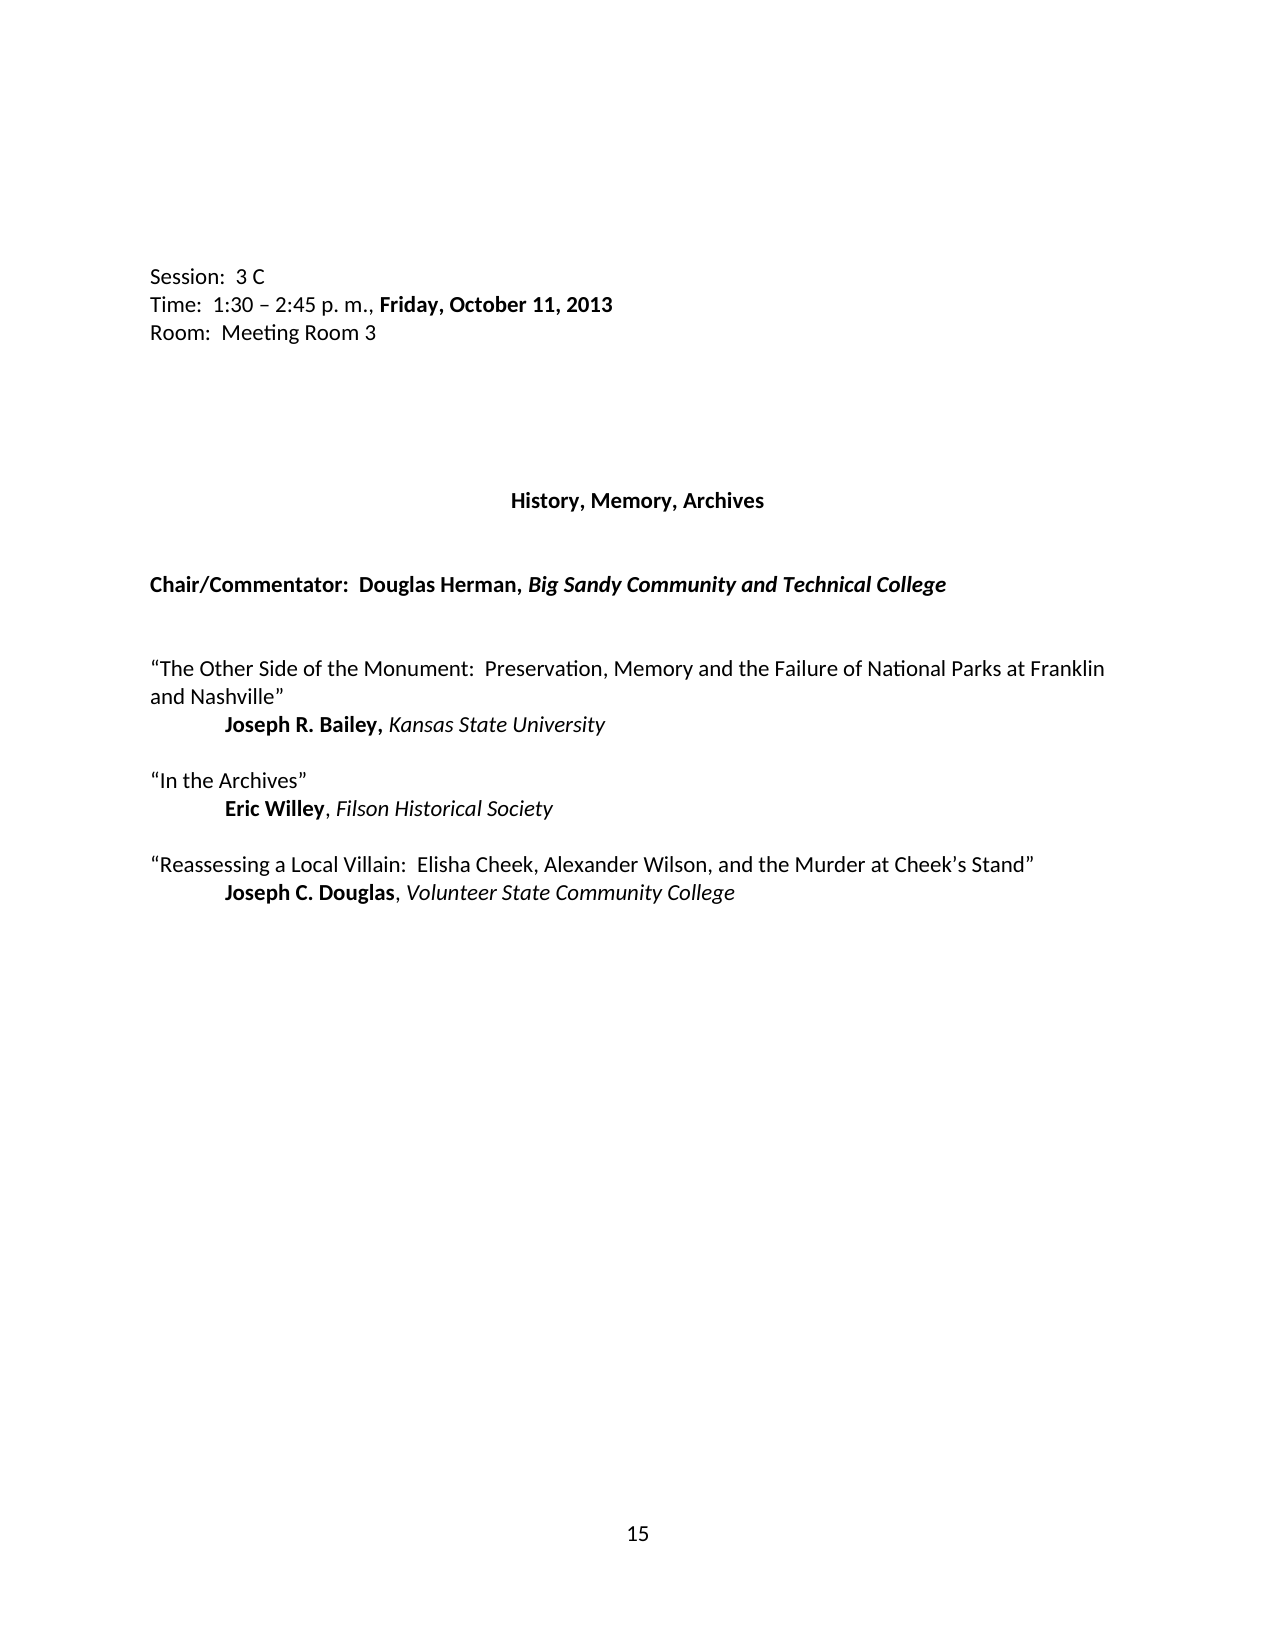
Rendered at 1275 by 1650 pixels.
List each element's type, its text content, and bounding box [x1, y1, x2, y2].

text Joseph C. Douglas, Volunteer State Community College [150, 878, 1125, 907]
text History, Memory, Archives [150, 486, 1125, 514]
text Joseph R. Bailey, Kansas State University [150, 710, 1125, 738]
text Time: 1:30 – 2:45 p. m., Friday, October 11, 2013 [150, 290, 1125, 318]
text “The Other Side of the Monument: Preservation, Memory and the Failure of National Parks at Franklin and Nashville” [150, 654, 1125, 710]
text Eric Willey, Filson Historical Society [150, 794, 1125, 822]
text “In the Archives” [150, 766, 1125, 794]
text Chair/Commentator: Douglas Herman, Big Sandy Community and Technical College [150, 570, 1125, 598]
text Room: Meeting Room 3 [150, 318, 1125, 346]
text Session: 3 C [150, 262, 1125, 290]
text “Reassessing a Local Villain: Elisha Cheek, Alexander Wilson, and the Murder at Cheek’s Stand” [150, 851, 1125, 878]
